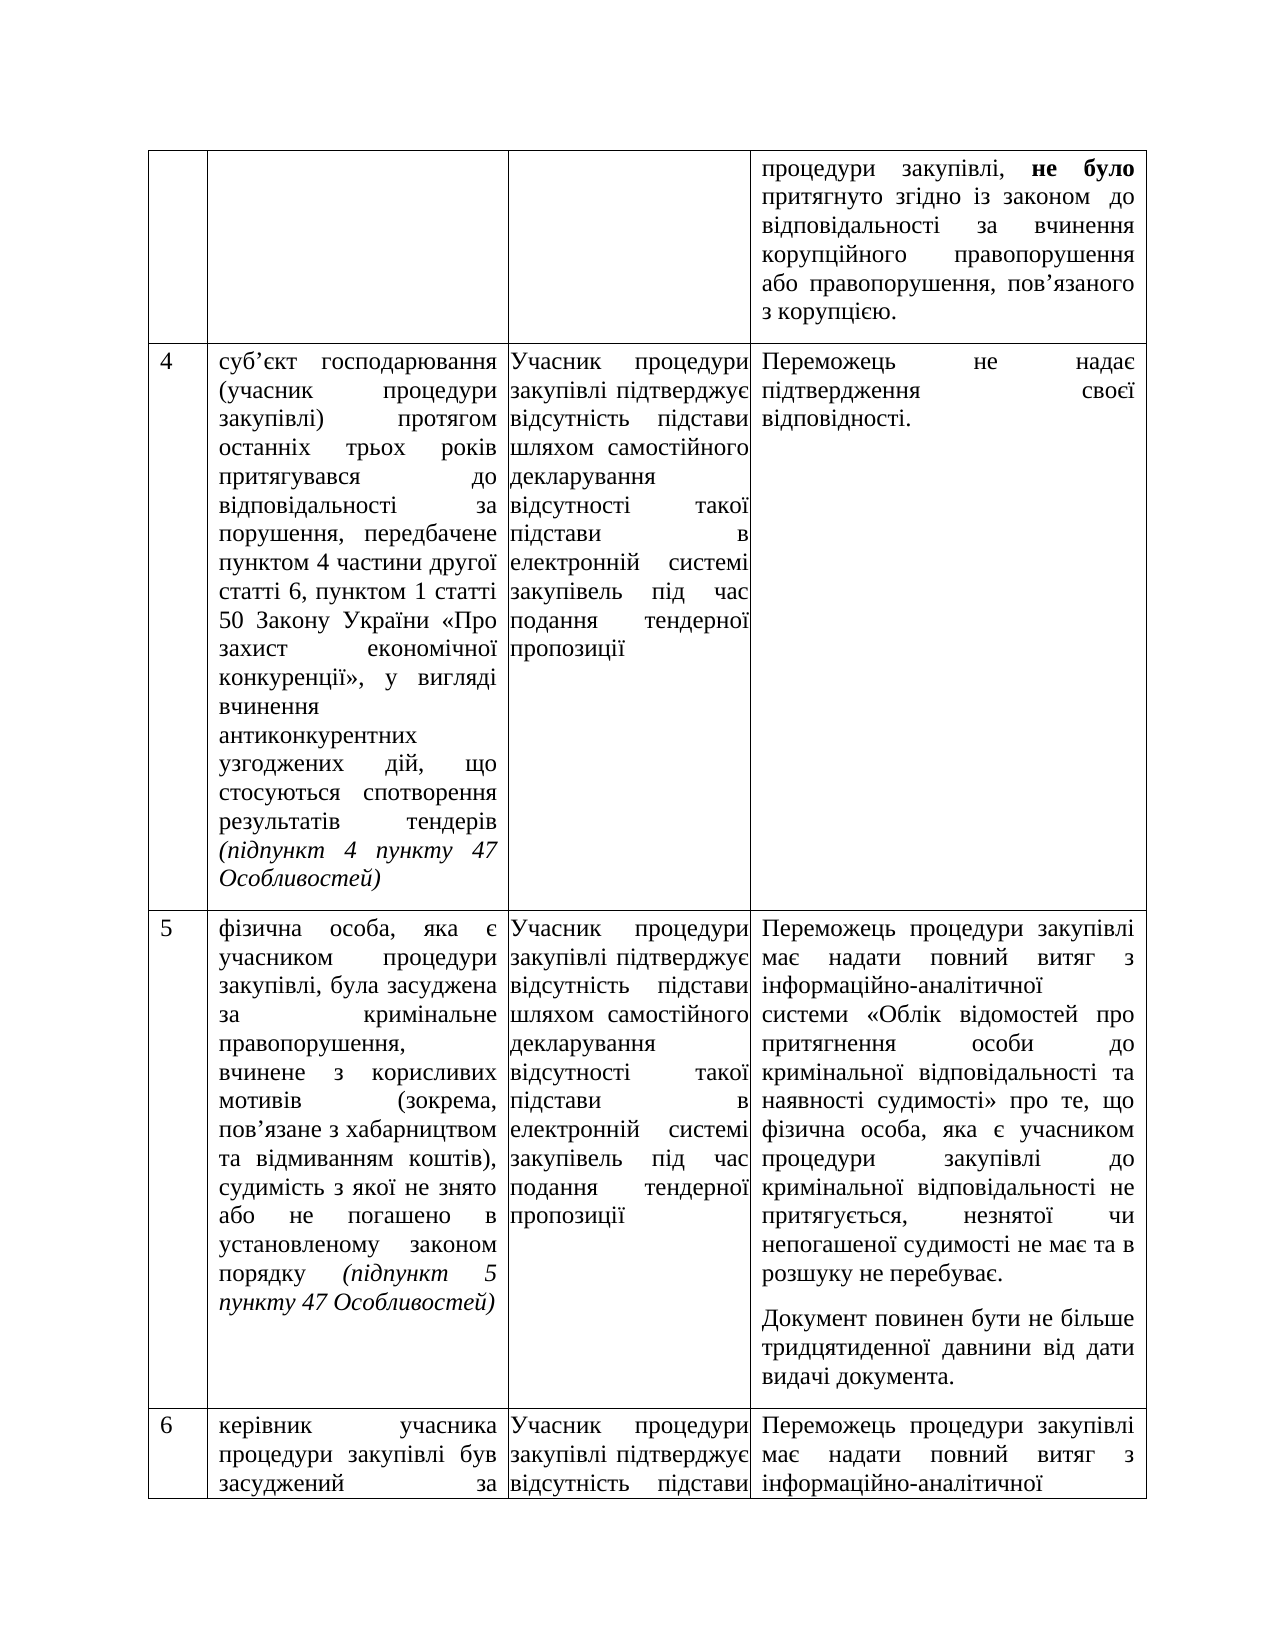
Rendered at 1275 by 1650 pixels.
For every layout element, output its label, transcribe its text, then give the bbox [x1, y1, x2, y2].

table_cell фізична особа, яка є учасником процедури закупівлі, була засуджена за кримінальне правопорушення, вчинене з корисливих мотивів (зокрема, пов’язане з хабарництвом та відмиванням коштів), судимість з якої не знято або не погашено в установленому законом порядку (підпункт 5 пункту 47 Особливостей) [208, 911, 508, 1408]
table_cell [751, 1409, 1146, 1498]
table_cell 5 [149, 911, 207, 1408]
table_cell 3 [149, 151, 207, 343]
table_cell суб’єкт господарювання (учасник процедури закупівлі) протягом останніх трьох років притягувався до відповідальності за порушення, передбачене пунктом 4 частини другої статті 6, пунктом 1 статті 50 Закону України «Про захист економічної конкуренції», у вигляді вчинення антиконкурентних узгоджених дій, що стосуються спотворення результатів тендерів (підпункт 4 пункту 47 Особливостей) [208, 344, 508, 910]
table_cell 4 [149, 344, 207, 910]
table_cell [208, 151, 508, 343]
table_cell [751, 151, 1146, 343]
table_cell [509, 1409, 750, 1498]
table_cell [208, 1409, 508, 1498]
table_cell Переможець процедури закупівлі має надати повний витяг з інформаційно-аналітичної системи «Облік відомостей про притягнення особи до кримінальної відповідальності та наявності судимості» про те, що фізична особа, яка є учасником процедури закупівлі до кримінальної відповідальності не притягується, незнятої чи непогашеної судимості не має та в розшуку не перебуває. Документ повинен бути не більше тридцятиденної давнини від дати видачі документа. [751, 911, 1146, 1408]
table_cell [509, 151, 750, 343]
table_cell Переможець не надає підтвердження своєї відповідності. [751, 344, 1146, 910]
table_cell 6 [149, 1409, 207, 1498]
